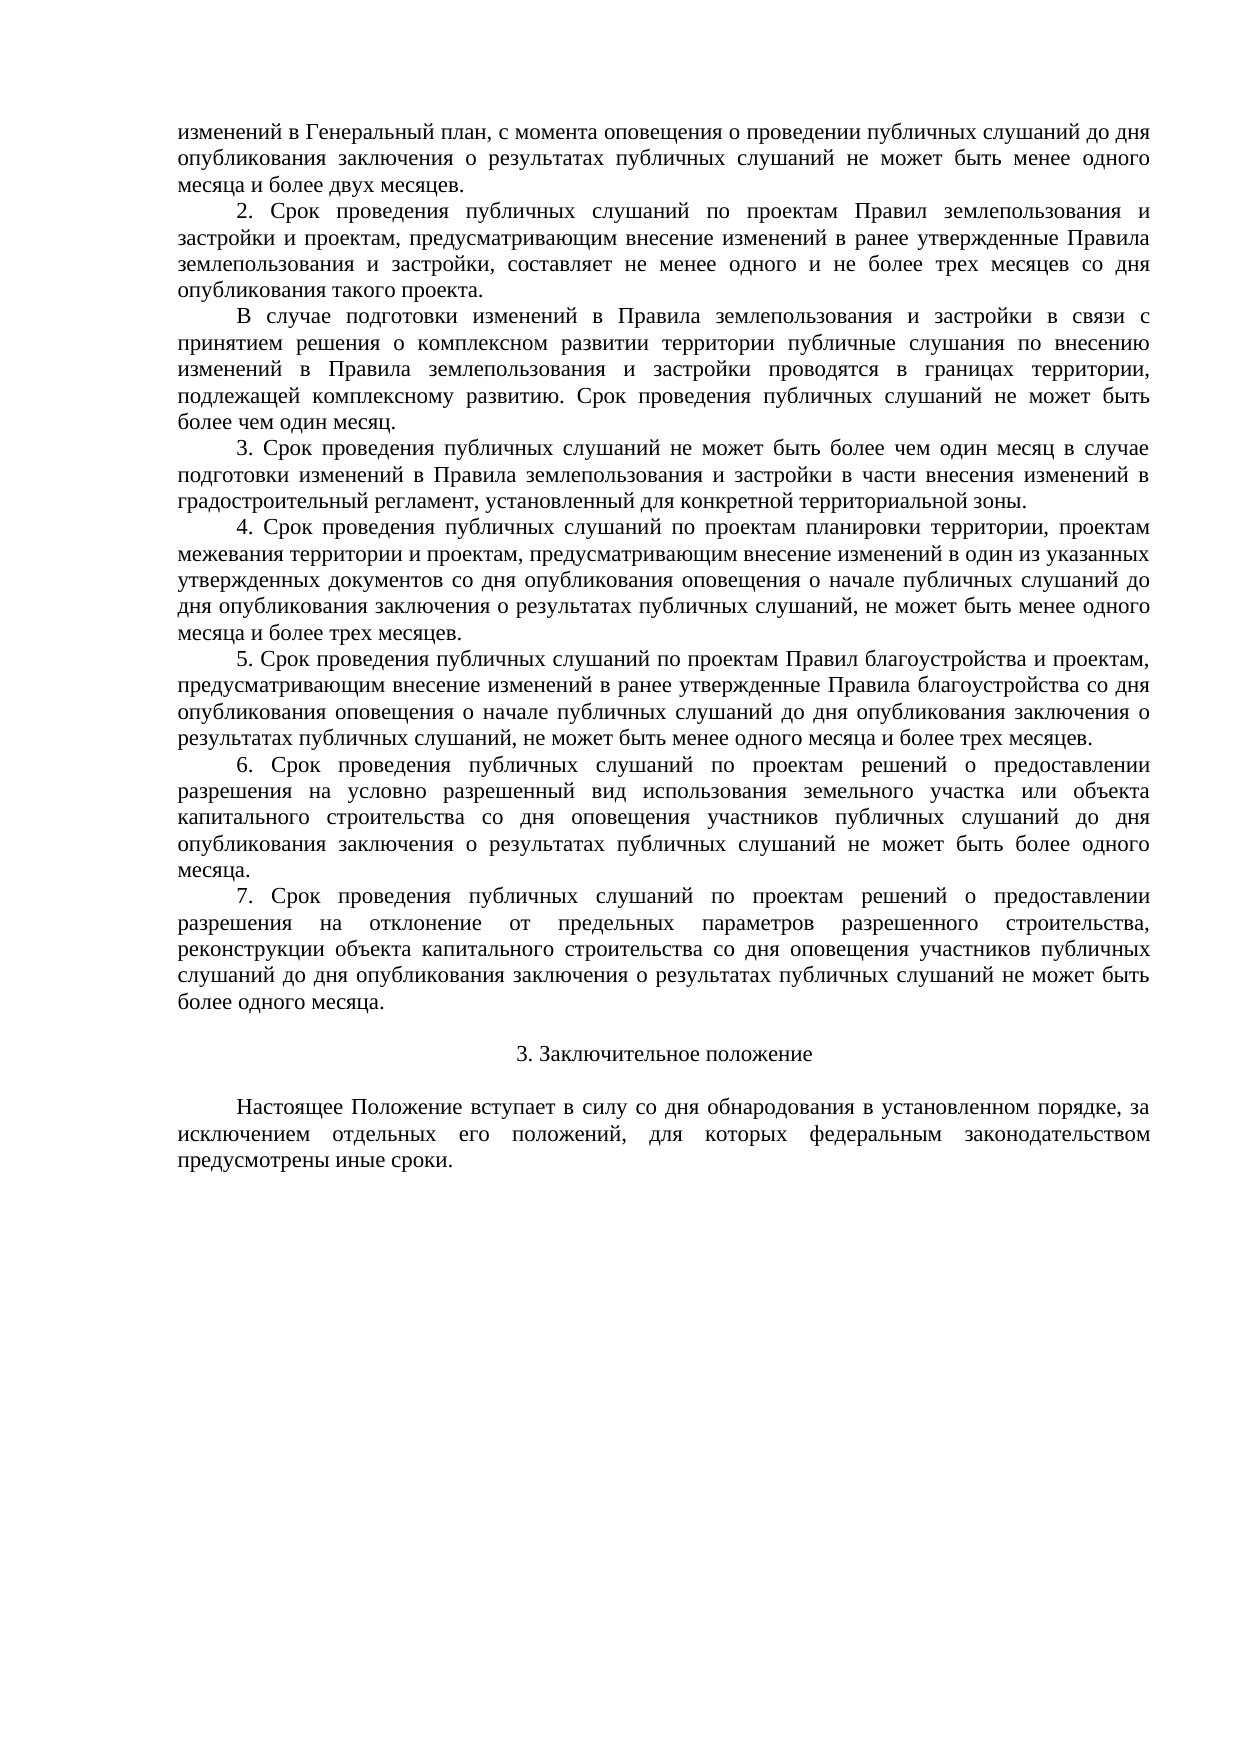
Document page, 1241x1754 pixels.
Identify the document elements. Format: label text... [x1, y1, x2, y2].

text 4. Срок проведения публичных слушаний по проектам планировки территории, проектам межевания территории и проектам, предусматривающим внесение изменений в один из указанных утвержденных документов со дня опубликования оповещения о начале публичных слушаний до дня опубликования заключения о результатах публичных слушаний, не может быть менее одного месяца и более трех месяцев. [177, 513, 1152, 645]
text 3. Срок проведения публичных слушаний не может быть более чем один месяц в случае подготовки изменений в Правила землепользования и застройки в части внесения изменений в градостроительный регламент, установленный для конкретной территориальной зоны. [177, 434, 1152, 513]
text 2. Срок проведения публичных слушаний по проектам Правил землепользования и застройки и проектам, предусматривающим внесение изменений в ранее утвержденные Правила землепользования и застройки, составляет не менее одного и не более трех месяцев со дня опубликования такого проекта. [177, 197, 1152, 303]
text 3. Заключительное положение [177, 1041, 1152, 1067]
text В случае подготовки изменений в Правила землепользования и застройки в связи с принятием решения о комплексном развитии территории публичные слушания по внесению изменений в Правила землепользования и застройки проводятся в границах территории, подлежащей комплексному развитию. Срок проведения публичных слушаний не может быть более чем один месяц. [177, 303, 1152, 434]
text 6. Срок проведения публичных слушаний по проектам решений о предоставлении разрешения на условно разрешенный вид использования земельного участка или объекта капитального строительства со дня оповещения участников публичных слушаний до дня опубликования заключения о результатах публичных слушаний не может быть более одного месяца. [177, 751, 1152, 882]
text Настоящее Положение вступает в силу со дня обнародования в установленном порядке, за исключением отдельных его положений, для которых федеральным законодательством предусмотрены иные сроки. [177, 1093, 1152, 1172]
text 7. Срок проведения публичных слушаний по проектам решений о предоставлении разрешения на отклонение от предельных параметров разрешенного строительства, реконструкции объекта капитального строительства со дня оповещения участников публичных слушаний до дня опубликования заключения о результатах публичных слушаний не может быть более одного месяца. [177, 882, 1152, 1014]
text 5. Срок проведения публичных слушаний по проектам Правил благоустройства и проектам, предусматривающим внесение изменений в ранее утвержденные Правила благоустройства со дня опубликования оповещения о начале публичных слушаний до дня опубликования заключения о результатах публичных слушаний, не может быть менее одного месяца и более трех месяцев. [177, 645, 1152, 751]
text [177, 118, 1152, 197]
